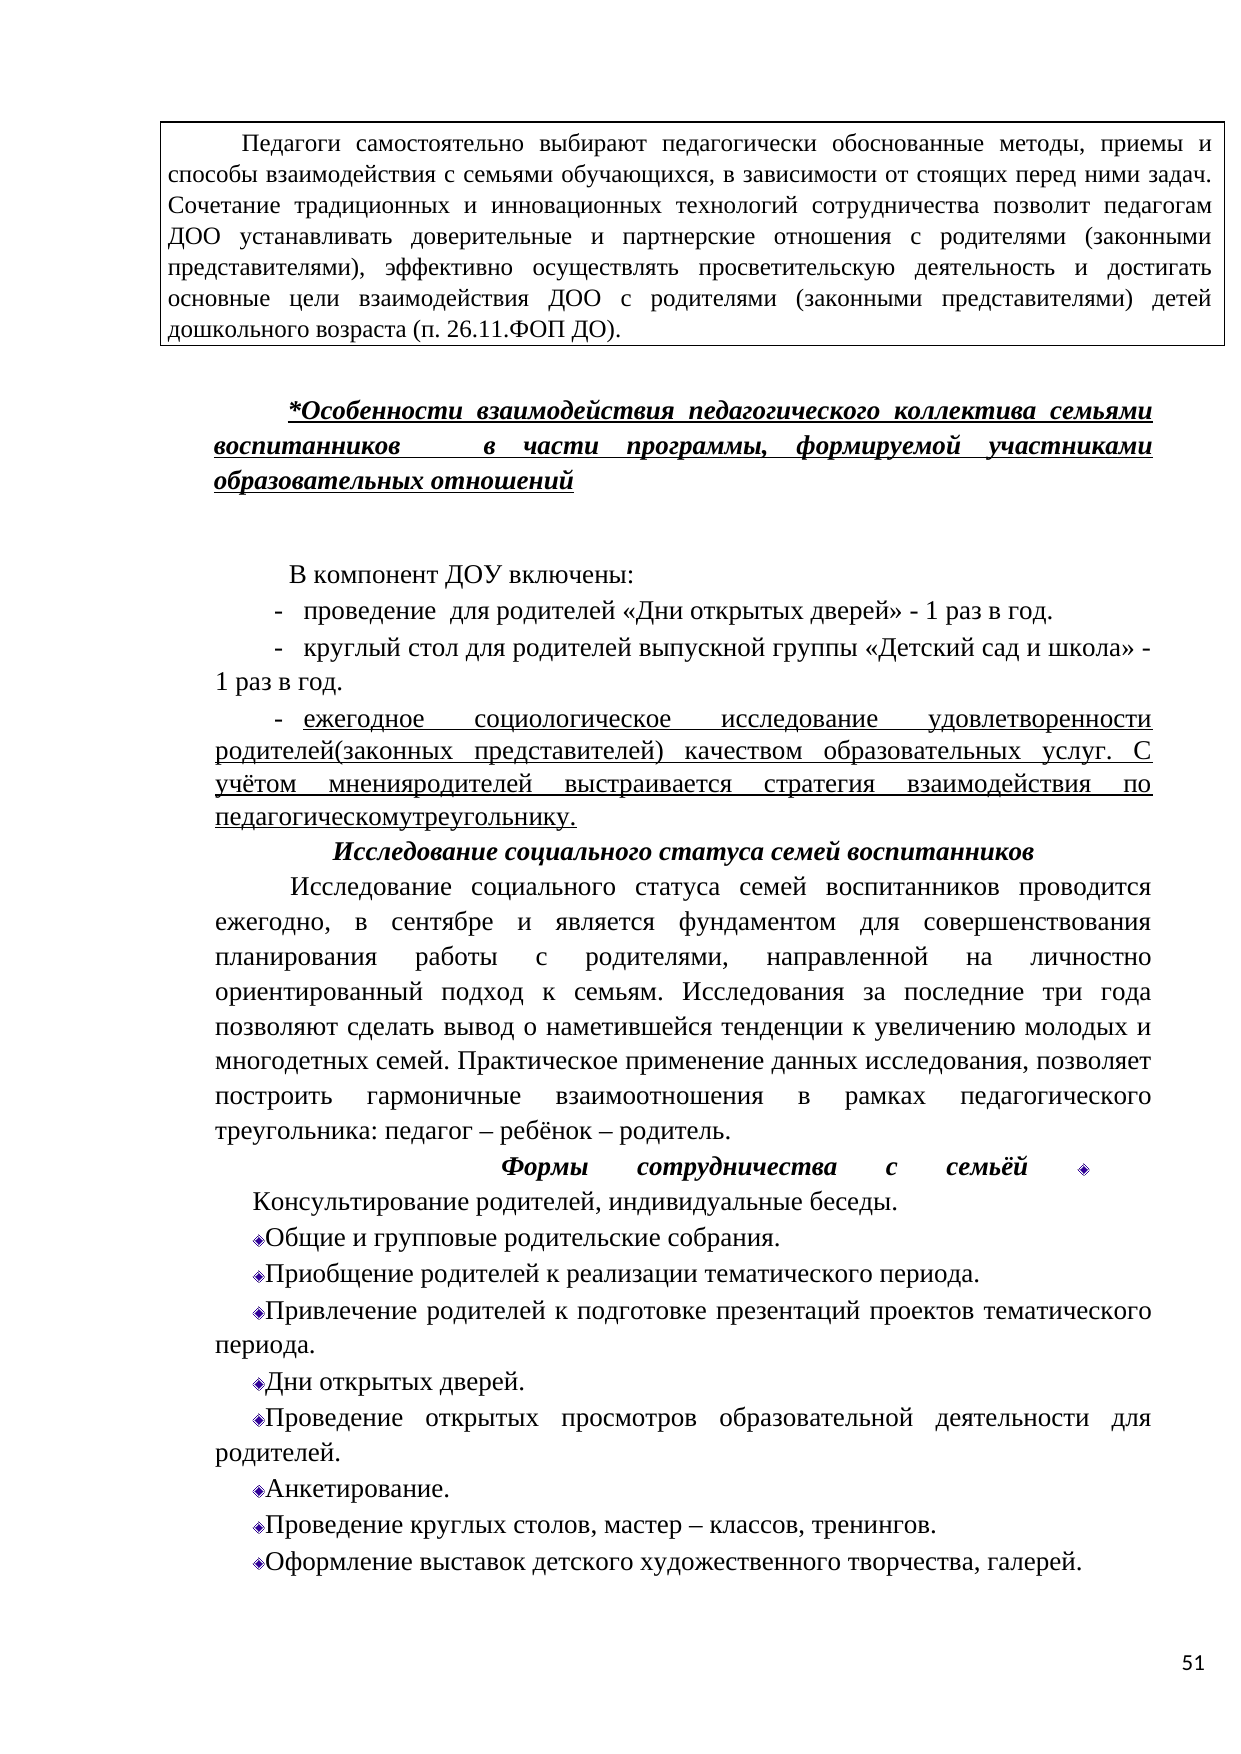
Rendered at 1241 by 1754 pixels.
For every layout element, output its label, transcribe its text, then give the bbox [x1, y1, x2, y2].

text В компонент ДОУ включены: [289, 558, 1152, 589]
picture [252, 1306, 265, 1320]
text *Особенности взаимодействия педагогического коллектива семьями воспитанников в части программы, формируемой участниками образовательных отношений [213, 394, 1153, 457]
list ежегодное социологическое исследование удовлетворенности родителей(законных представителей) качеством образовательных услуг. С учётом мненияродителей выстраивается стратегия взаимодействия по педагогическомутреугольнику. [215, 796, 1152, 831]
picture [252, 1557, 265, 1570]
text *Особенности взаимодействия педагогического коллектива семьями воспитанников в части программы, формируемой участниками образовательных отношений [213, 458, 1153, 496]
picture [252, 1521, 265, 1534]
list ежегодное социологическое исследование удовлетворенности родителей(законных представителей) качеством образовательных услуг. С учётом мненияродителей выстраивается стратегия взаимодействия по педагогическомутреугольнику. [215, 763, 1152, 794]
text Формы сотрудничества с семьёй Консультирование родителей, индивидуальные беседы. [252, 1150, 1089, 1216]
text Привлечение родителей к подготовке презентаций проектов тематического периода. [215, 1294, 1152, 1360]
picture [1077, 1163, 1090, 1176]
text Анкетирование. [252, 1472, 1152, 1503]
text Исследование социального статуса семей воспитанников проводится ежегодно, в сентябре и является фундаментом для совершенствования планирования работы с родителями, направленной на личностно ориентированный подход к семьям. Исследования за последние три года позволяют сделать вывод о наметившейся тенденции к увеличению молодых и многодетных семей. Практическое применение данных исследования, позволяет построить гармоничные взаимоотношения в рамках педагогического треугольника: педагог – ребёнок – родитель. [215, 871, 1152, 1145]
picture [252, 1377, 265, 1391]
text Проведение открытых просмотров образовательной деятельности для родителей. [215, 1401, 1152, 1467]
picture [252, 1413, 265, 1427]
picture [252, 1485, 265, 1498]
text Оформление выставок детского художественного творчества, галерей. [215, 1545, 1152, 1576]
list проведение для родителей «Дни открытых дверей» - 1 раз в год. [215, 594, 1152, 626]
text Приобщение родителей к реализации тематического периода. [252, 1258, 1152, 1289]
text Дни открытых дверей. [252, 1365, 1152, 1396]
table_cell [161, 123, 1224, 345]
subtitle Исследование социального статуса семей воспитанников [273, 835, 1093, 866]
text Проведение круглых столов, мастер – классов, тренингов. [252, 1508, 1152, 1539]
picture [252, 1270, 265, 1283]
list ежегодное социологическое исследование удовлетворенности родителей(законных представителей) качеством образовательных услуг. С учётом мненияродителей выстраивается стратегия взаимодействия по педагогическомутреугольнику. [215, 702, 1152, 762]
list круглый стол для родителей выпускной группы «Детский сад и школа» - 1 раз в год. [215, 631, 1152, 697]
text Общие и групповые родительские собрания. [252, 1221, 1152, 1252]
picture [252, 1234, 265, 1247]
